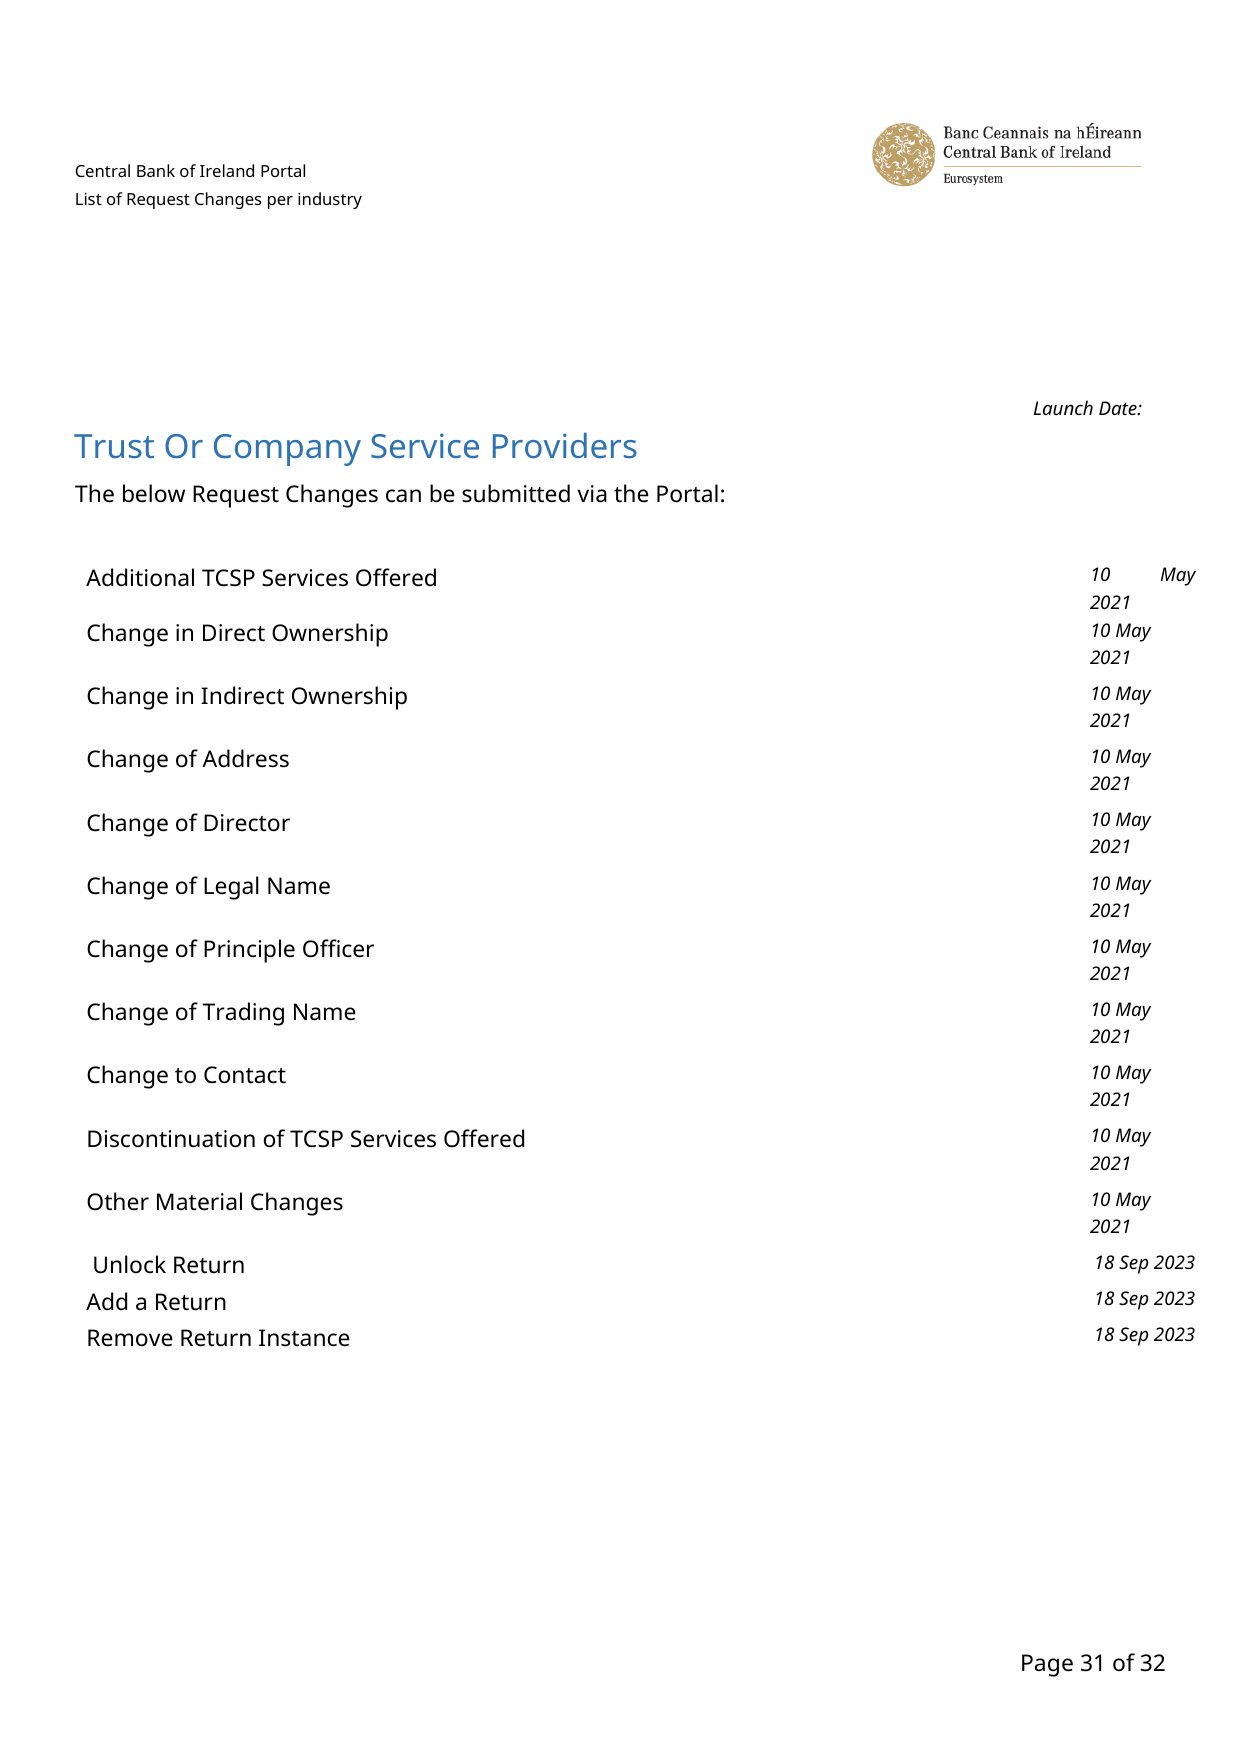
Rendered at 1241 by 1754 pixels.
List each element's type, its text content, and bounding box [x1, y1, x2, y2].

table_cell 10 May 2021 [1090, 933, 1197, 996]
table_cell Change in Indirect Ownership [86, 680, 1090, 743]
table_cell 10 May 2021 [1090, 617, 1197, 680]
table_cell Discontinuation of TCSP Services Offered [86, 1123, 1090, 1186]
table_cell Change of Trading Name [86, 996, 1090, 1059]
table_cell 10 May 2021 [1090, 680, 1197, 743]
table_header Additional TCSP Services Offered [86, 562, 1090, 617]
table_cell 10 May 2021 [1090, 743, 1197, 807]
table_cell Change to Contact [86, 1060, 1090, 1123]
table_header 10 May 2021 [1090, 562, 1197, 617]
table_cell 18 Sep 2023 [1090, 1249, 1197, 1285]
table_cell Remove Return Instance [86, 1322, 1090, 1358]
table_cell Change in Direct Ownership [86, 617, 1090, 680]
table_cell 10 May 2021 [1090, 1186, 1197, 1249]
table_cell 10 May 2021 [1090, 996, 1197, 1059]
table_cell 10 May 2021 [1090, 1060, 1197, 1123]
table_cell Change of Address [86, 743, 1090, 807]
table_cell 10 May 2021 [1090, 870, 1197, 933]
table_cell Change of Legal Name [86, 870, 1090, 933]
table_cell Unlock Return [86, 1249, 1090, 1285]
table_cell 10 May 2021 [1090, 1123, 1197, 1186]
table_cell Add a Return [86, 1285, 1090, 1322]
subtitle Trust Or Company Service Providers [74, 423, 1146, 468]
table_cell Change of Director [86, 807, 1090, 870]
text The below Request Changes can be submitted via the Portal: [75, 478, 1146, 509]
table_cell 18 Sep 2023 [1090, 1322, 1197, 1358]
table_cell 18 Sep 2023 [1090, 1285, 1197, 1322]
picture [871, 120, 1142, 190]
table_cell Change of Principle Officer [86, 933, 1090, 996]
table_cell 10 May 2021 [1090, 807, 1197, 870]
table_cell Other Material Changes [86, 1186, 1090, 1249]
